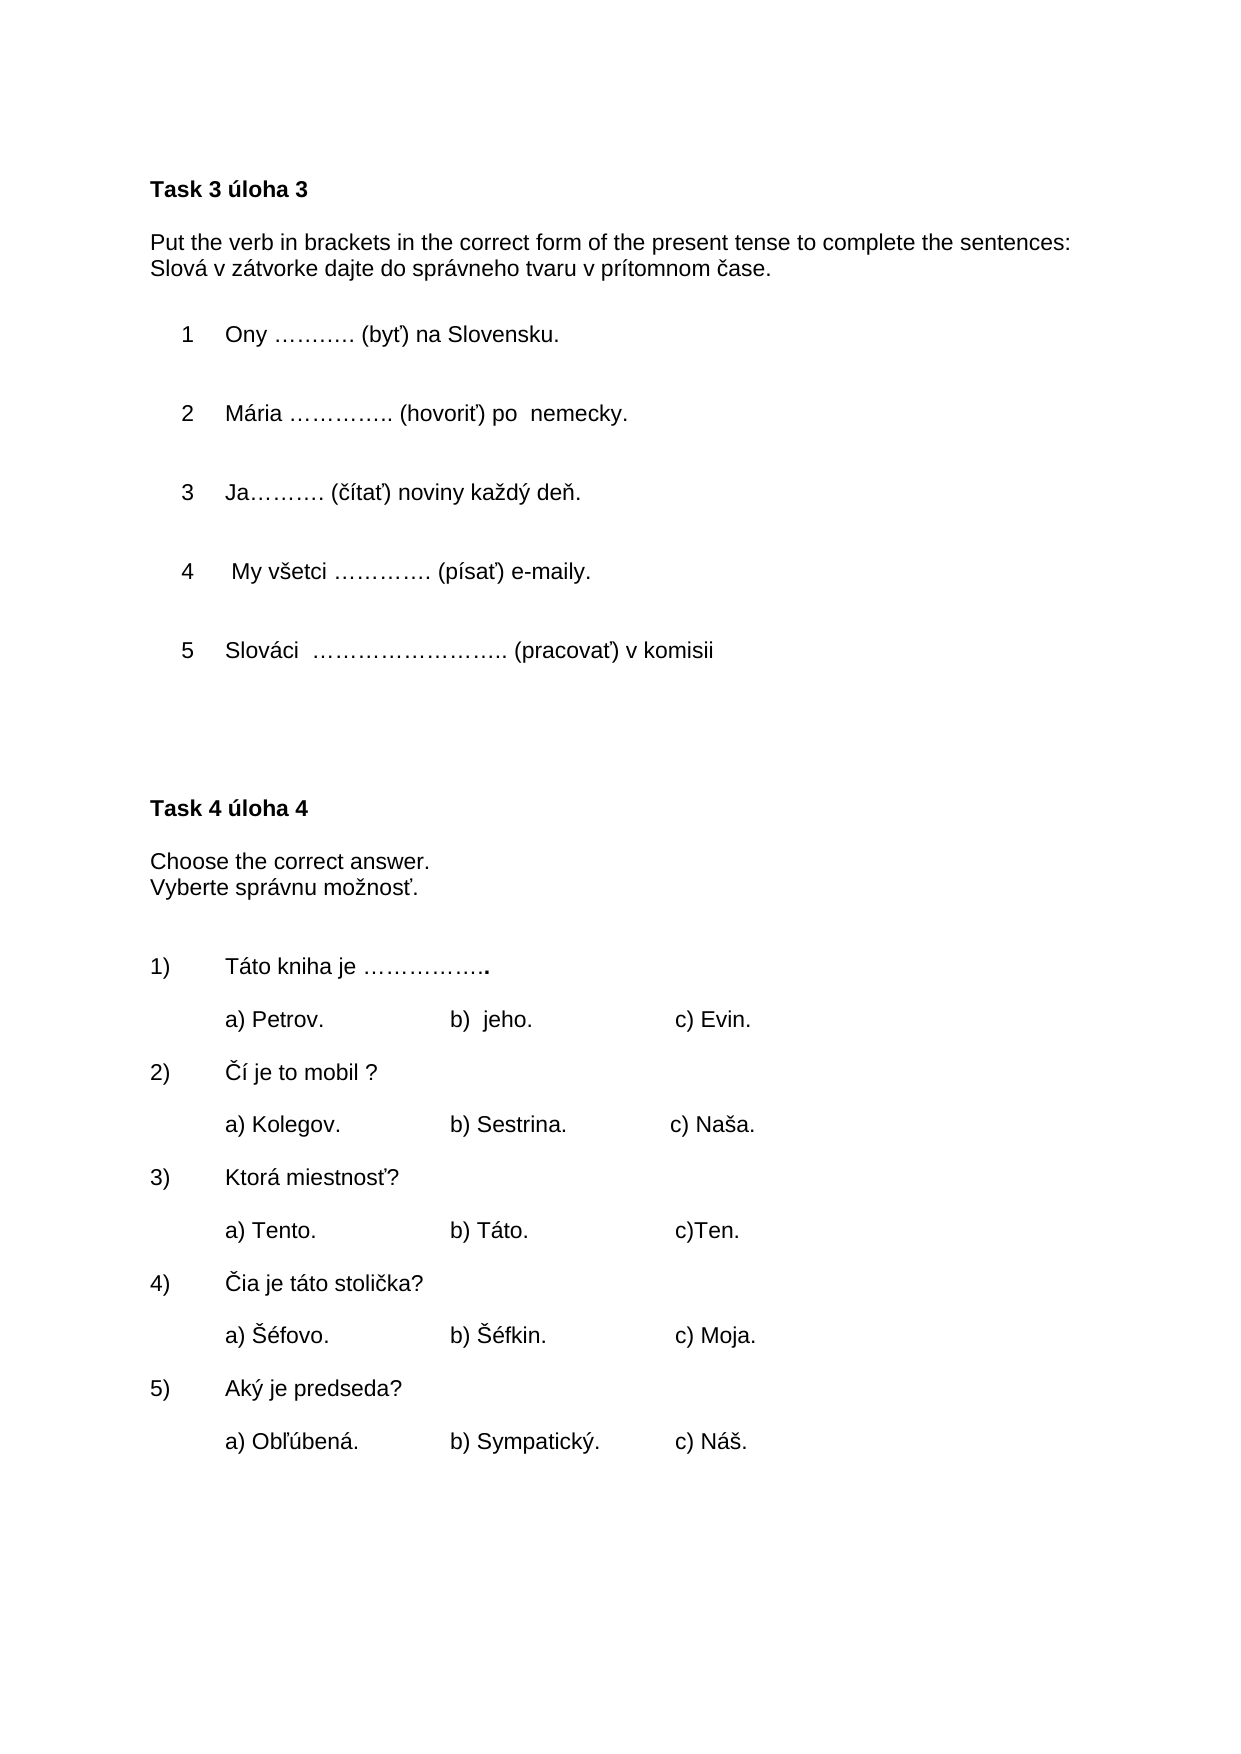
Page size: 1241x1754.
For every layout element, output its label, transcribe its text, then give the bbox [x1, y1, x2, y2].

text 3) Ktorá miestnosť? [150, 1164, 1090, 1190]
text 2) Čí je to mobil ? [150, 1059, 1090, 1085]
text a) Obľúbená. b) Sympatický. c) Náš. [150, 1428, 1090, 1454]
text a) Tento. b) Táto. c)Ten. [150, 1217, 1090, 1243]
text Choose the correct answer. [150, 848, 1090, 874]
text 1) Táto kniha je …………….. [150, 953, 1090, 979]
list My všetci …………. (písať) e-maily. [187, 558, 1090, 584]
list Mária ………….. (hovoriť) po nemecky. [187, 400, 1090, 427]
list Ony …….…. (byť) na Slovensku. [187, 321, 1090, 348]
text 5) Aký je predseda? [150, 1375, 1090, 1401]
list Ja………. (čítať) noviny každý deň. [187, 479, 1090, 506]
list Slováci …………………….. (pracovať) v komisii [187, 637, 1090, 663]
text 4) Čia je táto stolička? [150, 1269, 1090, 1296]
text a) Šéfovo. b) Šéfkin. c) Moja. [150, 1322, 1090, 1348]
text Task 3 úloha 3 [150, 176, 1090, 203]
text Put the verb in brackets in the correct form of the present tense to complete the sentences: [150, 229, 1090, 255]
text Task 4 úloha 4 [150, 795, 1090, 821]
text a) Kolegov. b) Sestrina. c) Naša. [150, 1111, 1090, 1138]
text a) Petrov. b) jeho. c) Evin. [150, 1006, 1090, 1032]
text Slová v zátvorke dajte do správneho tvaru v prítomnom čase. [150, 255, 1090, 282]
text Vyberte správnu možnosť. [150, 874, 1090, 901]
